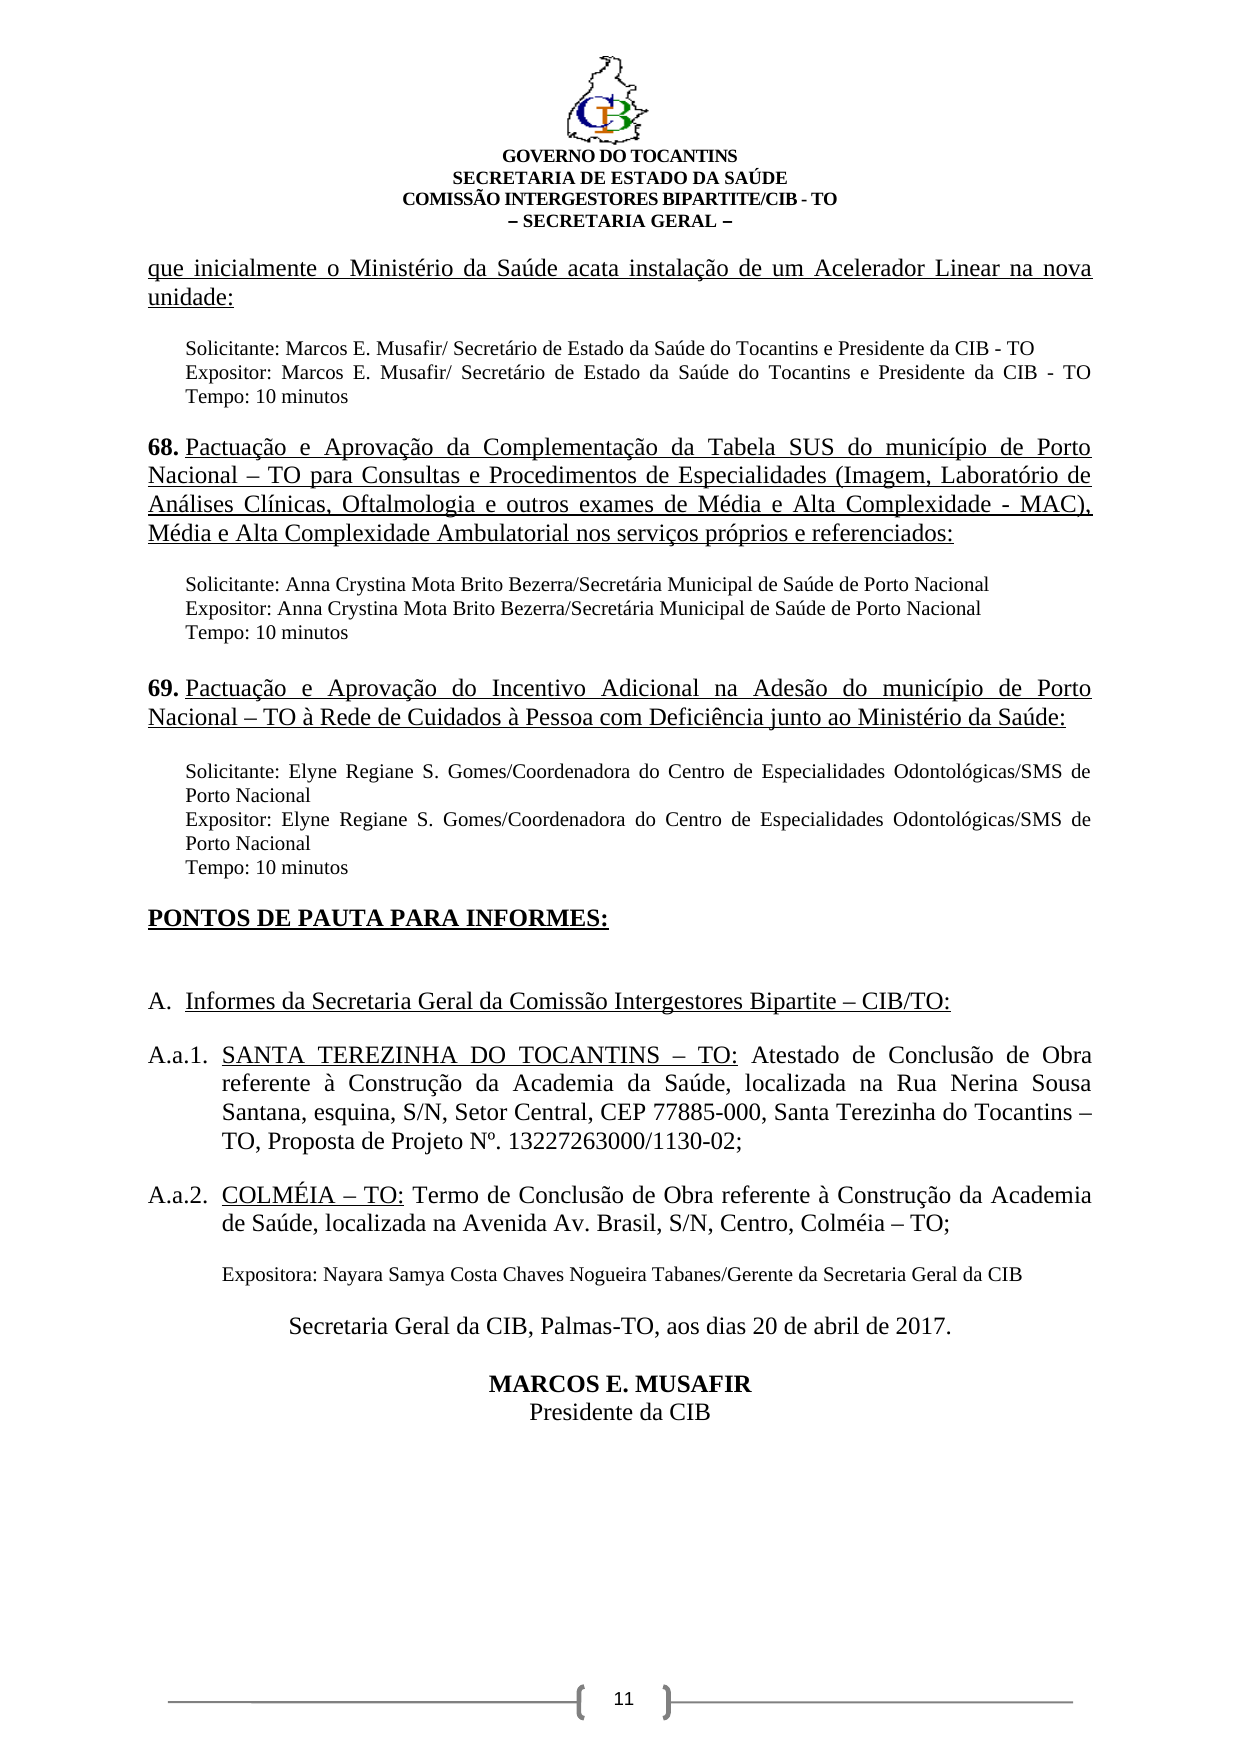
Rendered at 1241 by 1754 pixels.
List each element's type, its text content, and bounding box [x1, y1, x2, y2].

text Tempo: 10 minutos [185, 855, 1092, 879]
list Pactuação e Aprovação da Complementação da Tabela SUS do município de Porto Nacional – TO para Consultas e Procedimentos de Especialidades (Imagem, Laboratório de Análises Clínicas, Oftalmologia e outros exames de Média e Alta Complexidade - MAC), Média e Alta Complexidade Ambulatorial nos serviços próprios e referenciados: [148, 432, 1092, 486]
list Pactuação e Aprovação do Incentivo Adicional na Adesão do município de Porto Nacional – TO à Rede de Cuidados à Pessoa com Deficiência junto ao Ministério da Saúde: [148, 673, 1092, 730]
picture [566, 56, 674, 146]
list Pactuação e Aprovação da Complementação da Tabela SUS do município de Porto Nacional – TO para Consultas e Procedimentos de Especialidades (Imagem, Laboratório de Análises Clínicas, Oftalmologia e outros exames de Média e Alta Complexidade - MAC), Média e Alta Complexidade Ambulatorial nos serviços próprios e referenciados: [148, 516, 1092, 547]
text Solicitante: Anna Crystina Mota Brito Bezerra/Secretária Municipal de Saúde de Porto Nacional [185, 572, 1092, 596]
text Expositora: Nayara Samya Costa Chaves Nogueira Tabanes/Gerente da Secretaria Geral da CIB [222, 1262, 1092, 1286]
text Secretaria Geral da CIB, Palmas-TO, aos dias 20 de abril de 2017. [148, 1311, 1092, 1340]
text Expositor: Marcos E. Musafir/ Secretário de Estado da Saúde do Tocantins e Presidente da CIB - TO Tempo: 10 minutos [185, 360, 1092, 408]
text Tempo: 10 minutos [185, 620, 1092, 644]
text Expositor: Elyne Regiane S. Gomes/Coordenadora do Centro de Especialidades Odontológicas/SMS de Porto Nacional [185, 807, 1092, 855]
list COLMÉIA – TO: Termo de Conclusão de Obra referente à Construção da Academia de Saúde, localizada na Avenida Av. Brasil, S/N, Centro, Colméia – TO; [148, 1180, 1092, 1237]
text MARCOS E. MUSAFIR [148, 1369, 1092, 1397]
list Informes da Secretaria Geral da Comissão Intergestores Bipartite – CIB/TO: [148, 986, 1092, 1015]
text Expositor: Anna Crystina Mota Brito Bezerra/Secretária Municipal de Saúde de Porto Nacional [185, 596, 1092, 620]
text PONTOS DE PAUTA PARA INFORMES: [148, 903, 1092, 932]
text Solicitante: Elyne Regiane S. Gomes/Coordenadora do Centro de Especialidades Odontológicas/SMS de Porto Nacional [185, 759, 1092, 807]
list SANTA TEREZINHA DO TOCANTINS – TO: Atestado de Conclusão de Obra referente à Construção da Academia da Saúde, localizada na Rua Nerina Sousa Santana, esquina, S/N, Setor Central, CEP 77885-000, Santa Terezinha do Tocantins – TO, Proposta de Projeto Nº. 13227263000/1130-02; [148, 1040, 1092, 1155]
text Solicitante: Marcos E. Musafir/ Secretário de Estado da Saúde do Tocantins e Presidente da CIB - TO [185, 336, 1092, 360]
list Pactuação e Aprovação da Complementação da Tabela SUS do município de Porto Nacional – TO para Consultas e Procedimentos de Especialidades (Imagem, Laboratório de Análises Clínicas, Oftalmologia e outros exames de Média e Alta Complexidade - MAC), Média e Alta Complexidade Ambulatorial nos serviços próprios e referenciados: [148, 487, 1092, 514]
text Presidente da CIB [148, 1397, 1092, 1426]
